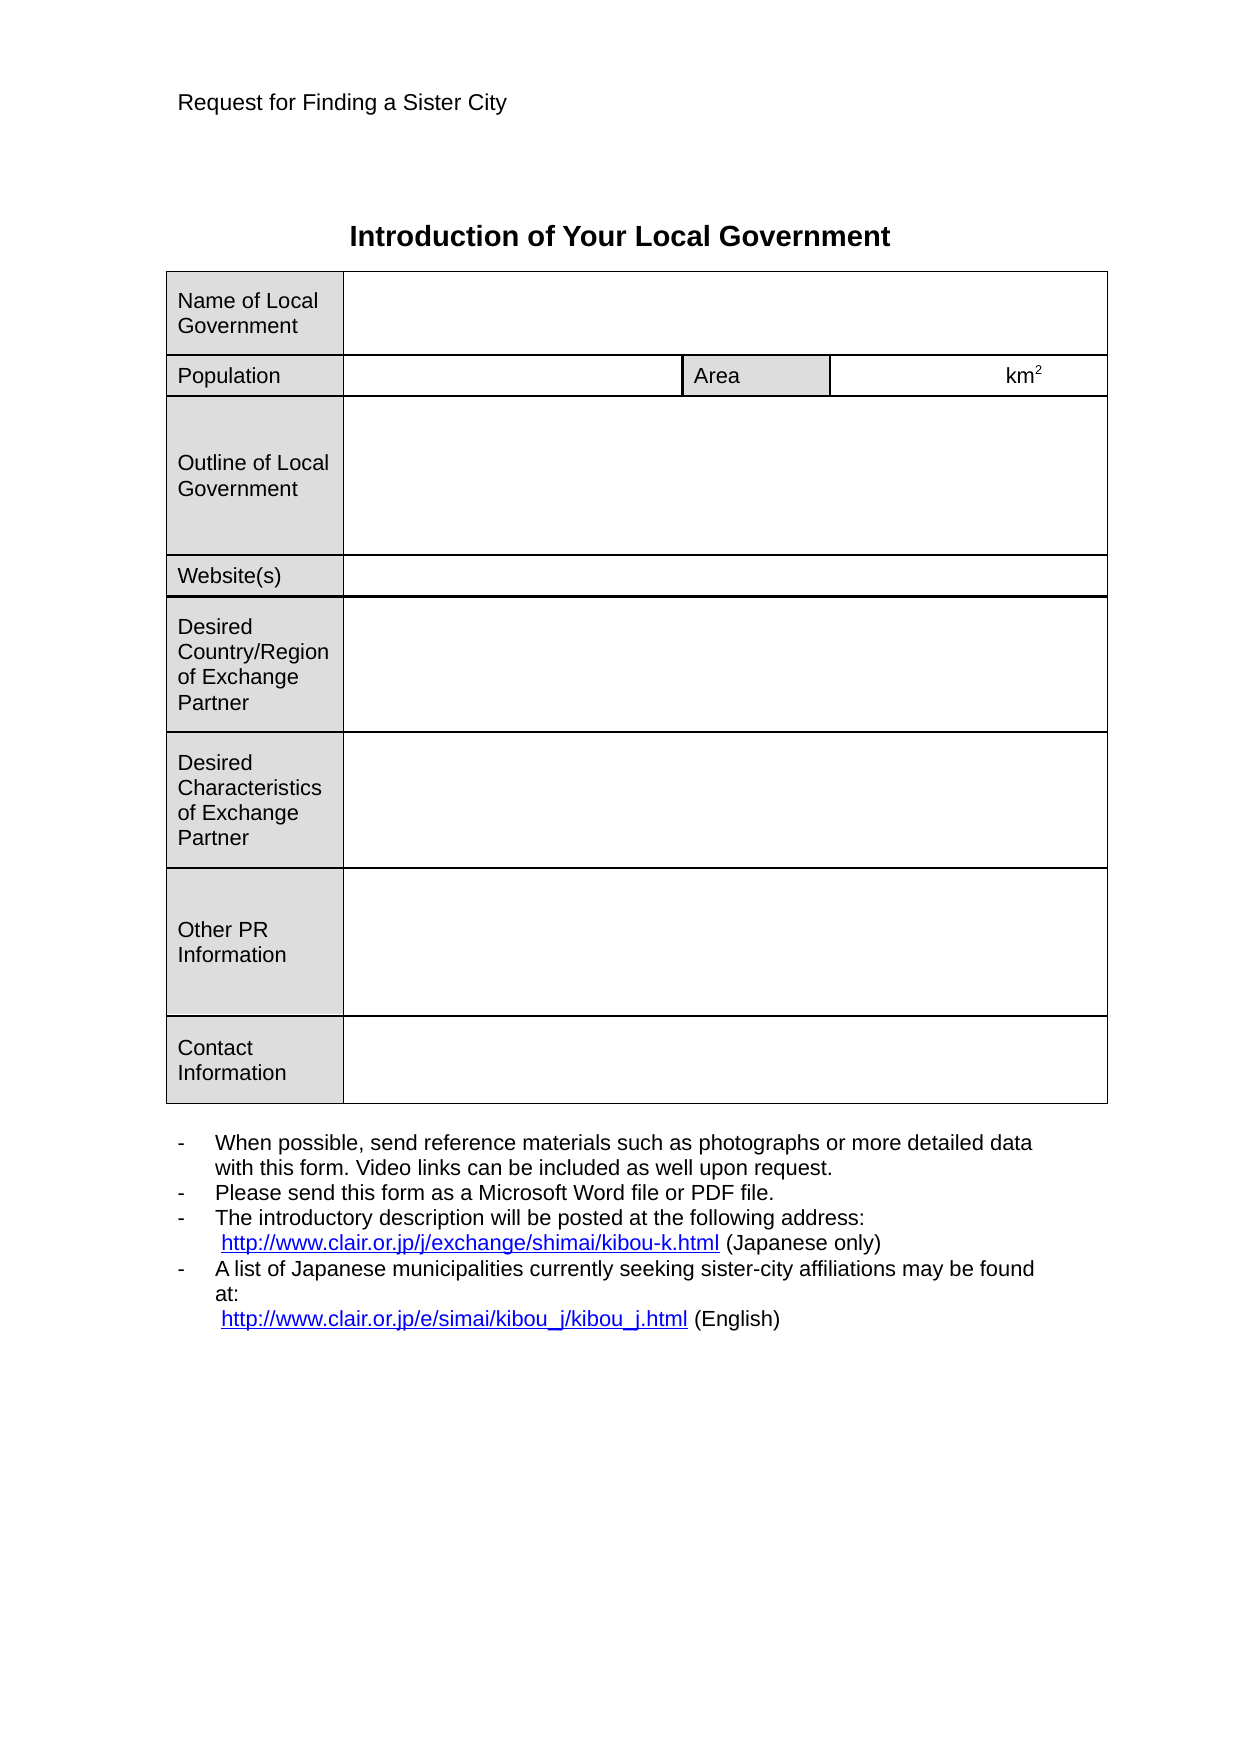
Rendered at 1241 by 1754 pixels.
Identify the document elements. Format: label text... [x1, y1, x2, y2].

table_header [344, 272, 1107, 354]
list Please send this form as a Microsoft Word file or PDF file. [177, 1180, 1063, 1205]
table_cell Contact Information [167, 1017, 343, 1103]
table_cell [344, 1017, 1107, 1103]
list The introductory description will be posted at the following address: [177, 1205, 1063, 1230]
table_cell [344, 556, 1107, 595]
table_cell [344, 356, 681, 395]
text http://www.clair.or.jp/j/exchange/shimai/kibou-k.html (Japanese only) [177, 1230, 1063, 1255]
text Introduction of Your Local Government [177, 217, 1063, 254]
table_cell Population [167, 356, 343, 395]
table_cell km2 [831, 356, 1107, 395]
table_cell Area [684, 356, 829, 395]
table_header Name of Local Government [167, 272, 343, 354]
table_cell Desired Characteristics of Exchange Partner [167, 733, 343, 867]
table_cell Desired Country/Region of Exchange Partner [167, 598, 343, 731]
table_cell [344, 733, 1107, 867]
text http://www.clair.or.jp/e/simai/kibou_j/kibou_j.html (English) [177, 1306, 1063, 1331]
table_cell [344, 598, 1107, 731]
list A list of Japanese municipalities currently seeking sister-city affiliations may be found at: [177, 1255, 1063, 1306]
table_cell Other PR Information [167, 869, 343, 1014]
table_cell [344, 869, 1107, 1014]
table_cell Website(s) [167, 556, 343, 595]
list When possible, send reference materials such as photographs or more detailed data with this form. Video links can be included as well upon request. [177, 1129, 1063, 1180]
table_cell Outline of Local Government [167, 397, 343, 554]
table_cell [344, 397, 1107, 554]
